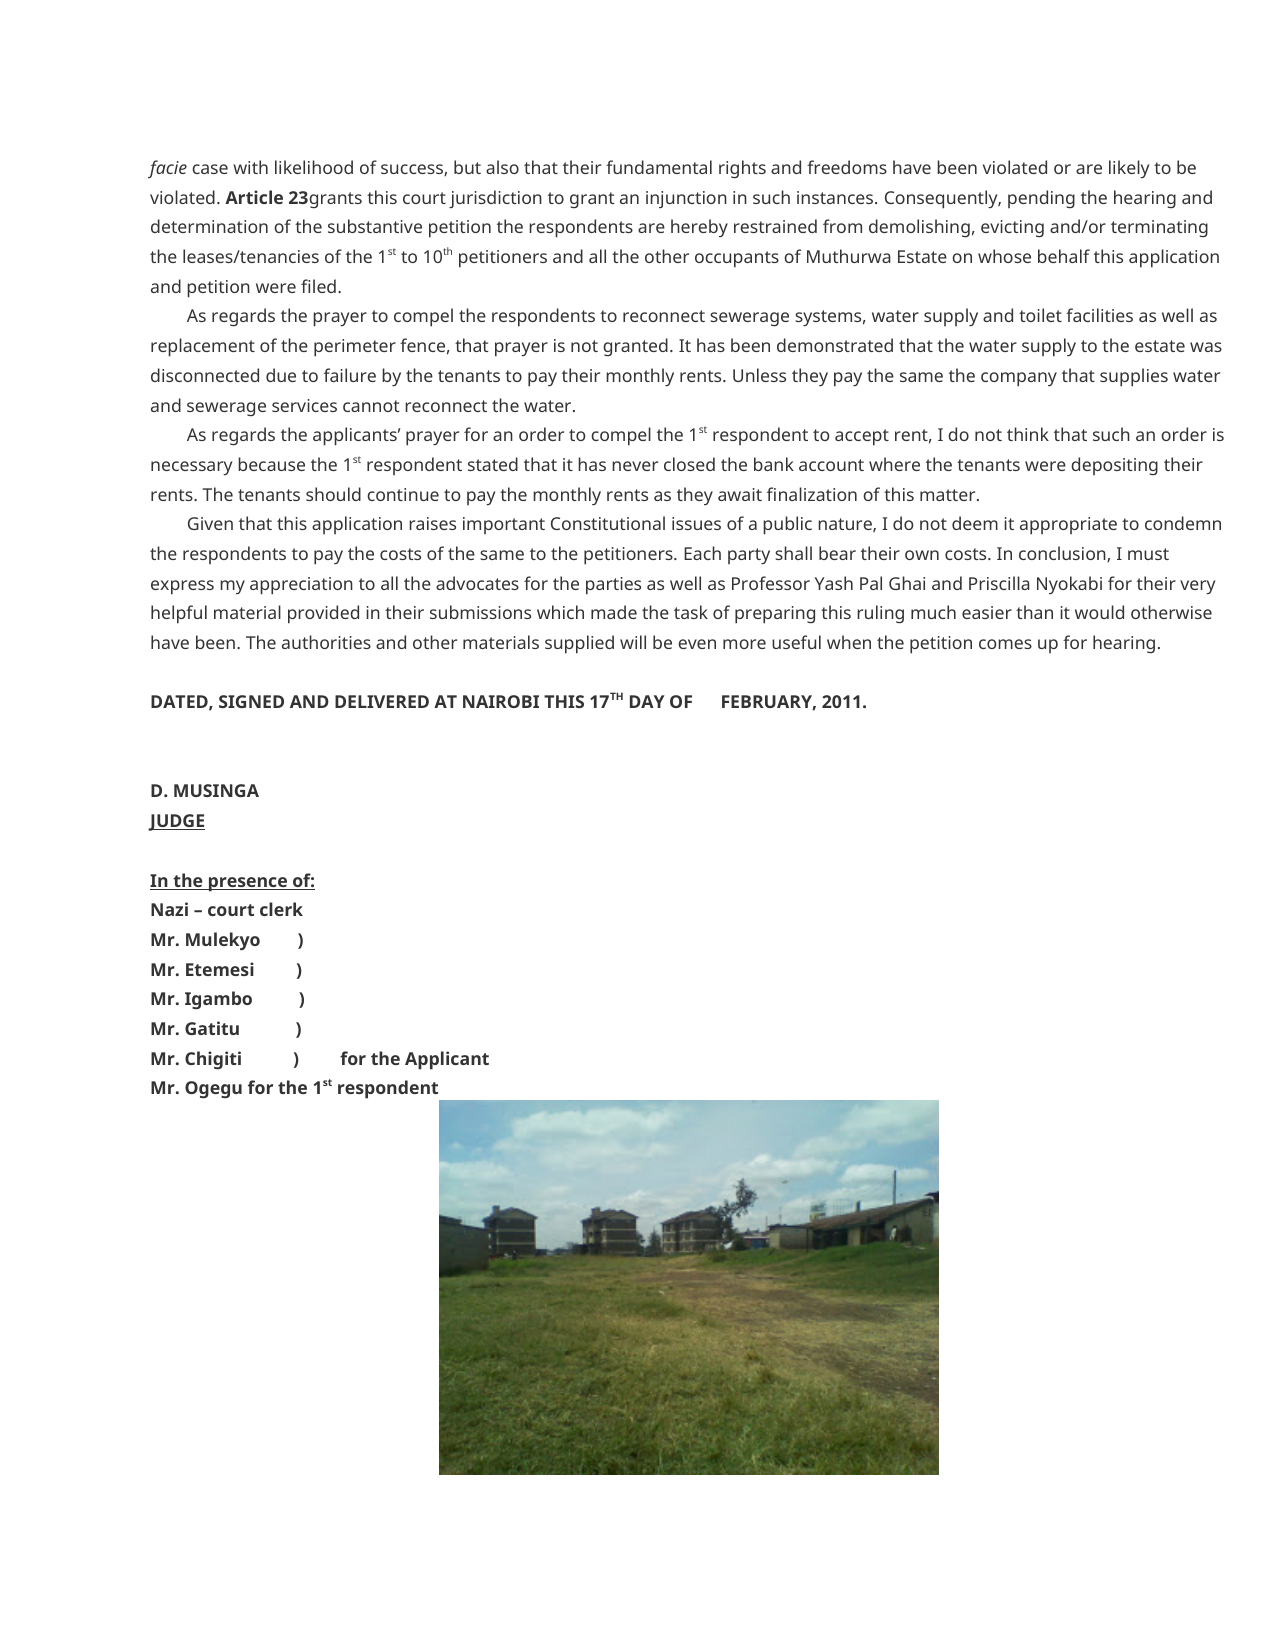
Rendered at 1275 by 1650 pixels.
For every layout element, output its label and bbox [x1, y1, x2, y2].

table_cell [150, 150, 1228, 1475]
picture [439, 1100, 939, 1475]
